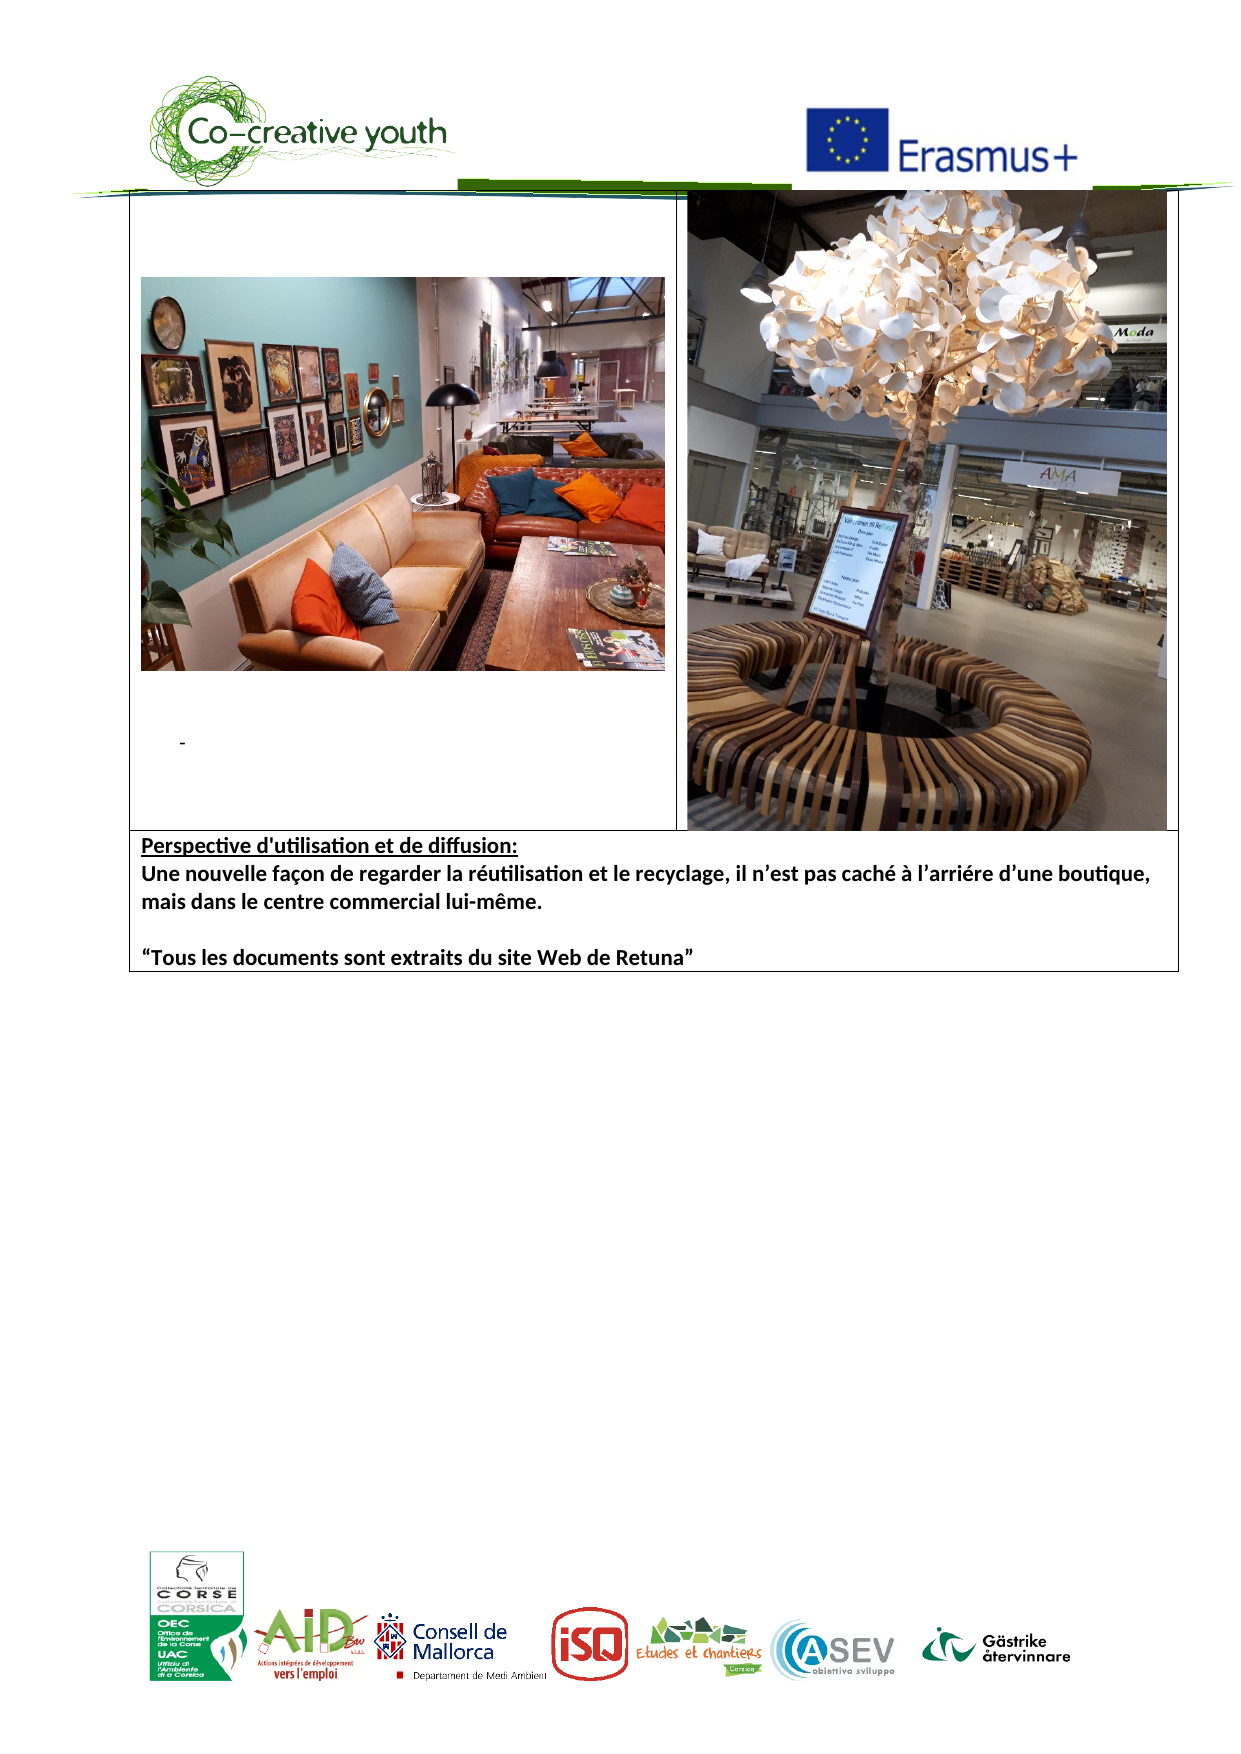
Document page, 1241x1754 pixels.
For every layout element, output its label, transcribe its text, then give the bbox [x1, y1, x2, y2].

picture [687, 90, 1167, 831]
picture [551, 1607, 629, 1681]
picture [253, 1609, 369, 1681]
picture [633, 1614, 766, 1681]
picture [141, 277, 665, 671]
picture [147, 1550, 249, 1681]
picture [373, 1613, 547, 1681]
table_cell Perspective d'utilisation et de diffusion: Une nouvelle façon de regarder la réutilisation et le recyclage, il n’est pas caché à l’arriére d’une boutique, mais dans le centre commercial lui-même. “Tous les documents sont extraits du site Web de Retuna” [130, 831, 1178, 971]
picture [770, 1607, 1087, 1681]
picture [147, 73, 458, 190]
